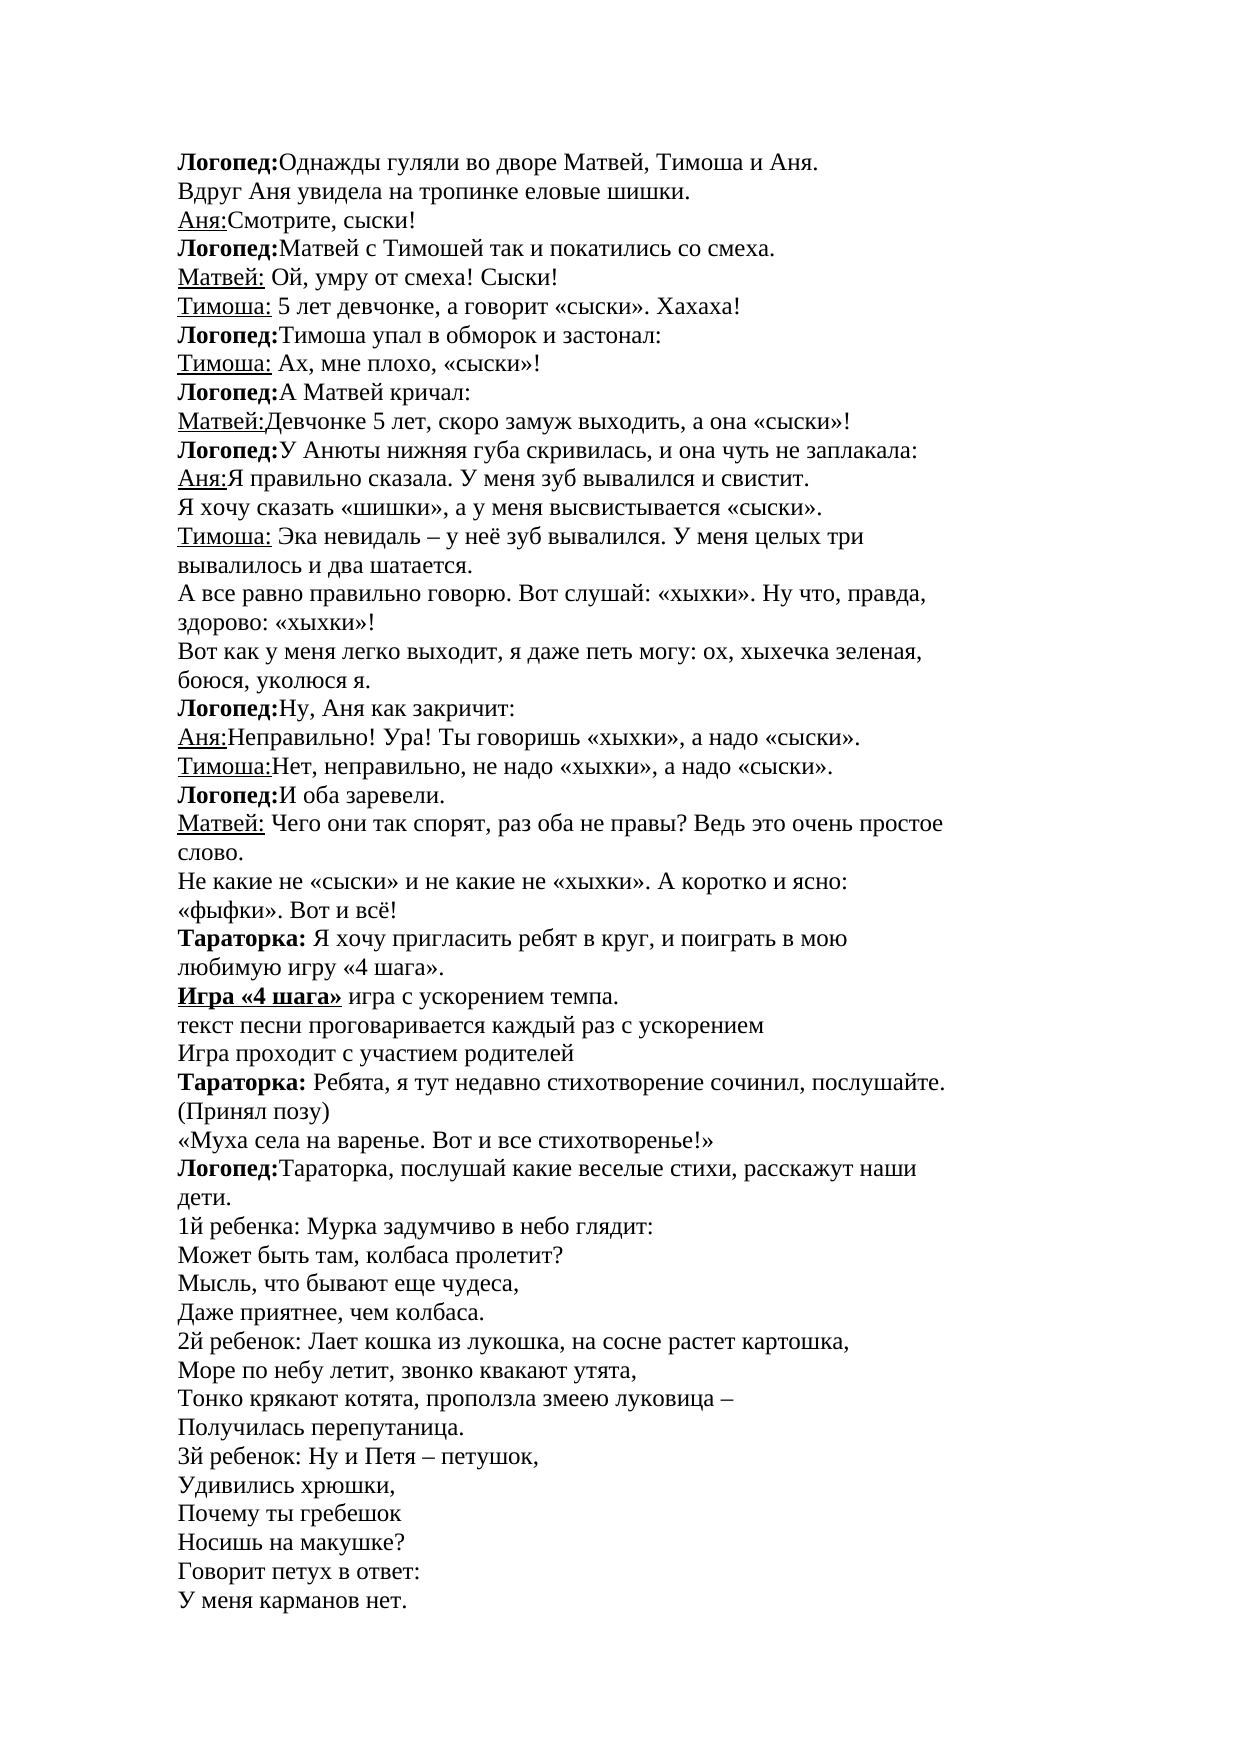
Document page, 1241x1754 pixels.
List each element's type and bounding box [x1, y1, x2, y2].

table_header [177, 118, 957, 1613]
